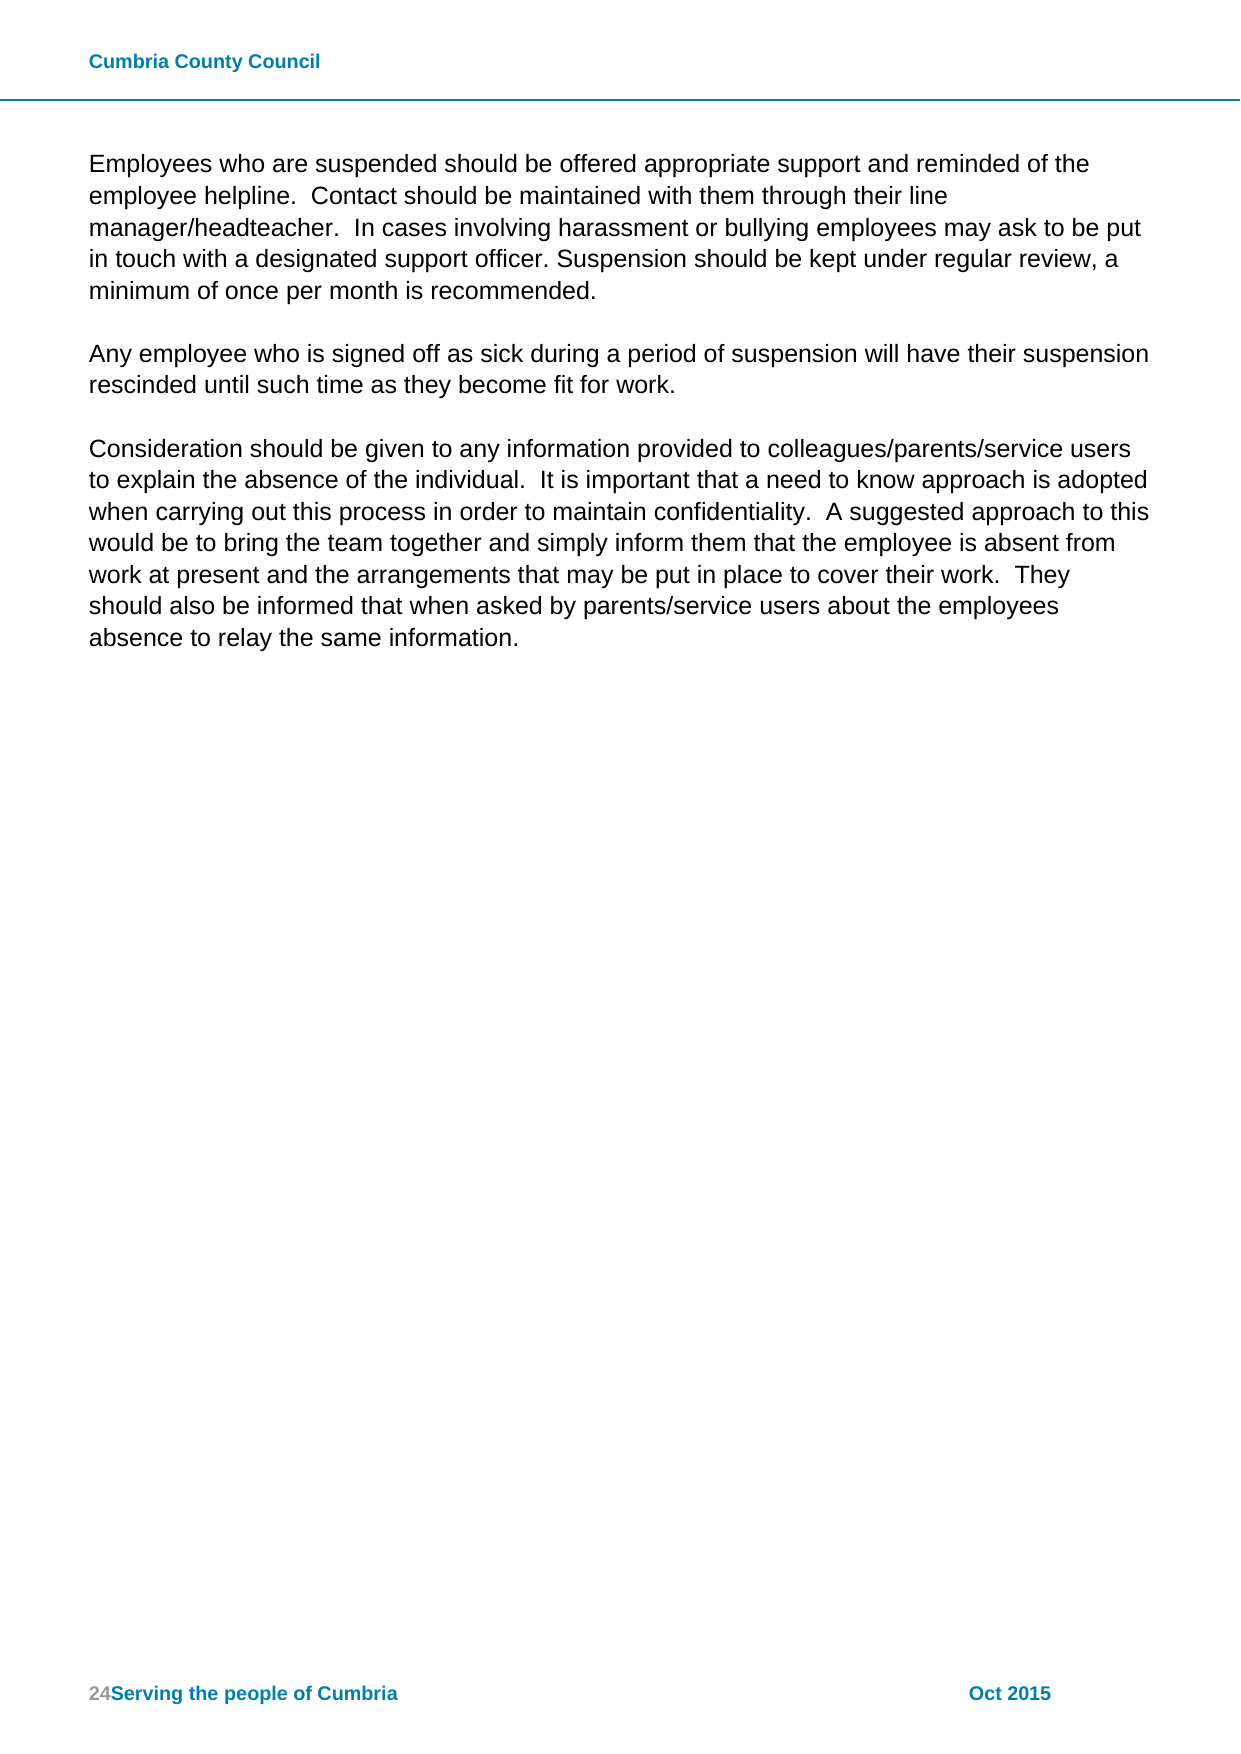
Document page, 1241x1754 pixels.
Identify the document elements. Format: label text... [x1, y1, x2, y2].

text Employees who are suspended should be offered appropriate support and reminded of the employee helpline. Contact should be maintained with them through their line manager/headteacher. In cases involving harassment or bullying employees may ask to be put in touch with a designated support officer. Suspension should be kept under regular review, a minimum of once per month is recommended. [89, 149, 1152, 304]
text Consideration should be given to any information provided to colleagues/parents/service users to explain the absence of the individual. It is important that a need to know approach is adopted when carrying out this process in order to maintain confidentiality. A suggested approach to this would be to bring the team together and simply inform them that the employee is absent from work at present and the arrangements that may be put in place to cover their work. They should also be informed that when asked by parents/service users about the employees absence to relay the same information. [89, 433, 1152, 652]
text Any employee who is signed off as sick during a period of suspension will have their suspension rescinded until such time as they become fit for work. [89, 339, 1152, 399]
